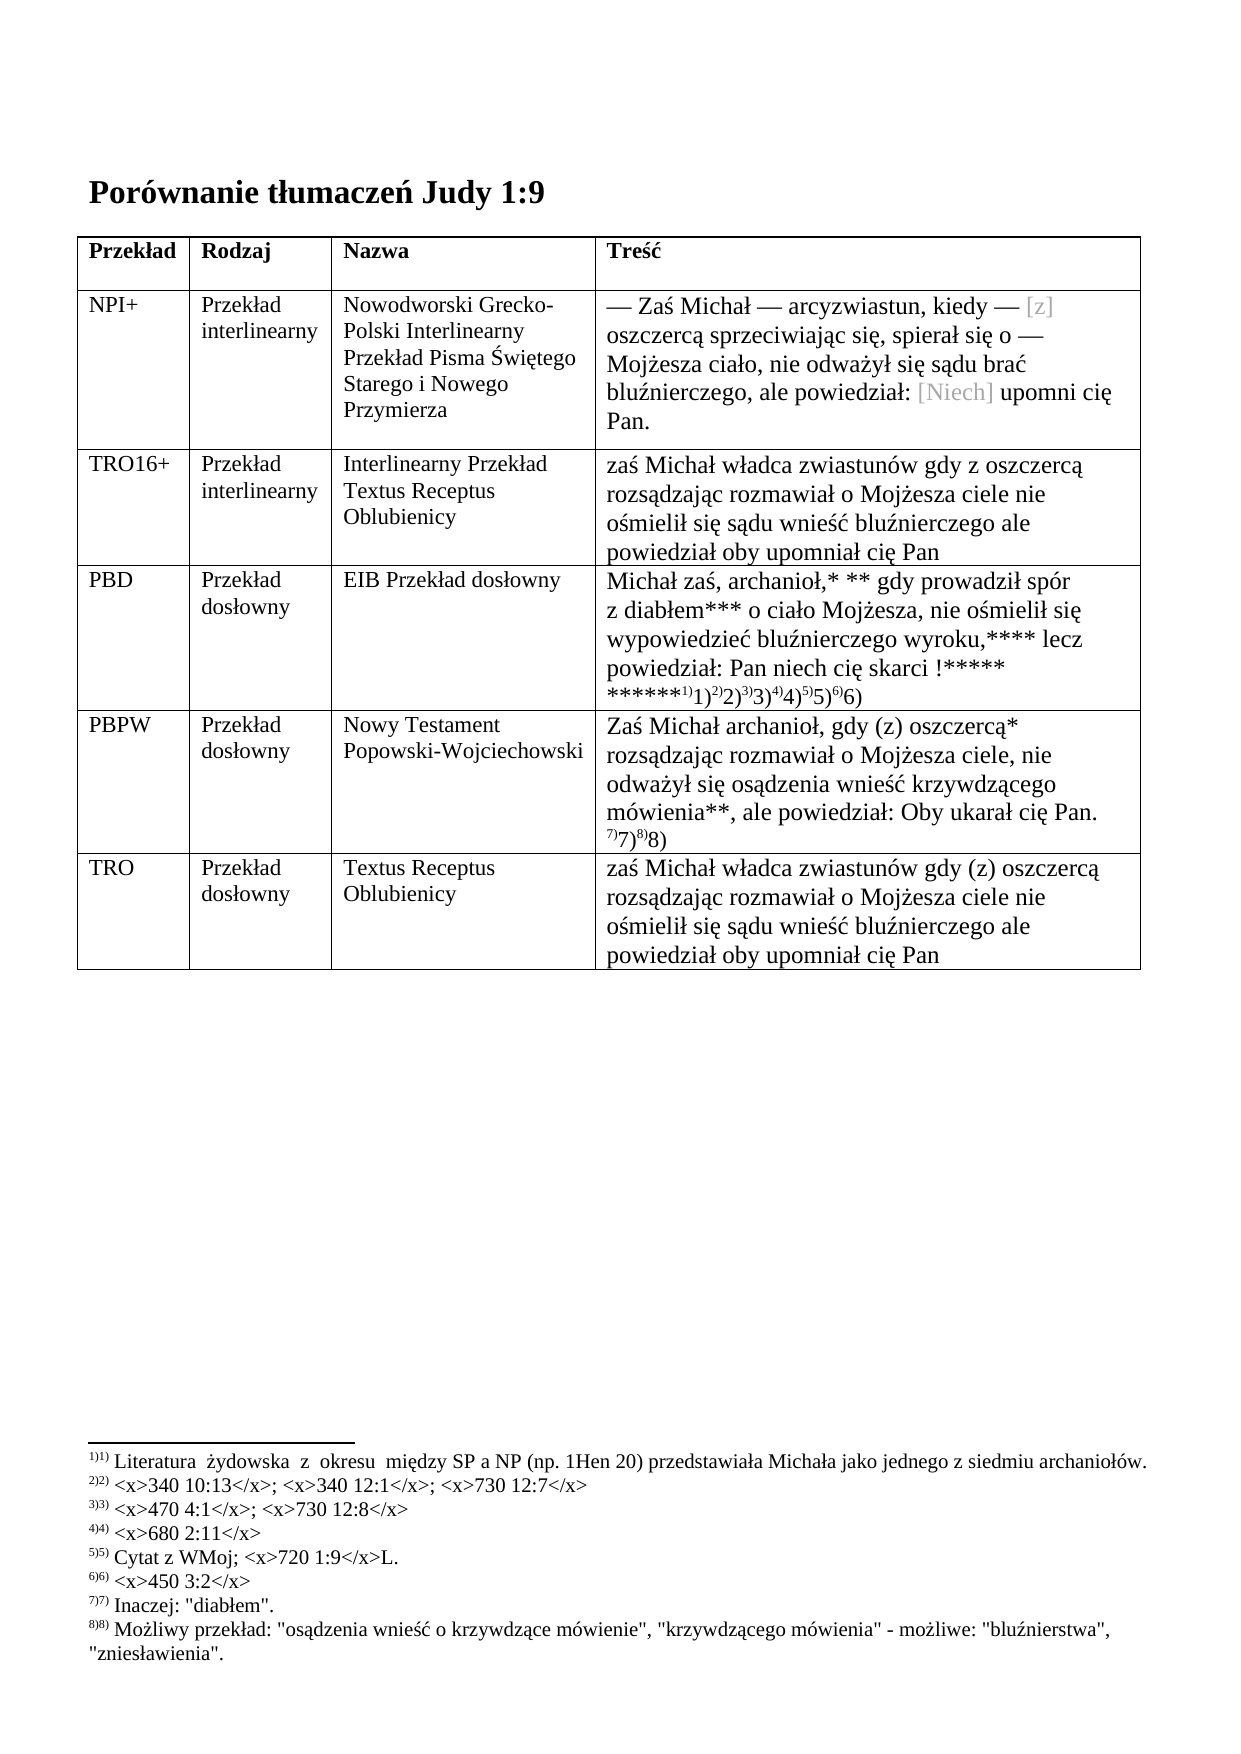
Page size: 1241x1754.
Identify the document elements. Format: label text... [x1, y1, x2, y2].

table_cell Michał zaś, archanioł,* ** gdy prowadził spór z diabłem*** o ciało Mojżesza, nie ośmielił się wypowiedzieć bluźnierczego wyroku,**** lecz powiedział: Pan niech cię skarci !***** ******1)2)3)4)5)6) [596, 566, 1140, 710]
table_cell Przekład dosłowny [190, 566, 331, 710]
table_header Rodzaj [190, 238, 331, 290]
table_header Treść [596, 238, 1140, 290]
table_cell NPI+ [78, 291, 189, 449]
table_cell PBD [78, 566, 189, 710]
table_cell Przekład dosłowny [190, 711, 331, 852]
table_cell Interlinearny Przekład Textus Receptus Oblubienicy [332, 450, 595, 565]
table_header Nazwa [332, 238, 595, 290]
table_cell Przekład interlinearny [190, 291, 331, 449]
table_cell Nowy Testament Popowski-Wojciechowski [332, 711, 595, 852]
table_cell PBPW [78, 711, 189, 852]
table_cell Nowodworski Grecko-Polski Interlinearny Przekład Pisma Świętego Starego i Nowego Przymierza [332, 291, 595, 449]
table_cell zaś Michał władca zwiastunów gdy z oszczercą rozsądzając rozmawiał o Mojżesza ciele nie ośmielił się sądu wnieść bluźnierczego ale powiedział oby upomniał cię Pan [596, 450, 1140, 565]
text Porównanie tłumaczeń Judy 1:9 [88, 173, 1152, 211]
table_cell zaś Michał władca zwiastunów gdy (z) oszczercą rozsądzając rozmawiał o Mojżesza ciele nie ośmielił się sądu wnieść bluźnierczego ale powiedział oby upomniał cię Pan [596, 854, 1140, 968]
table_cell Przekład dosłowny [190, 854, 331, 968]
table_cell ― Zaś Michał ― arcyzwiastun, kiedy ― [z] oszczercą sprzeciwiając się, spierał się o ― Mojżesza ciało, nie odważył się sądu brać bluźnierczego, ale powiedział: [Niech] upomni cię Pan. [596, 291, 1140, 449]
table_cell Textus Receptus Oblubienicy [332, 854, 595, 968]
table_cell TRO [78, 854, 189, 968]
table_cell Przekład interlinearny [190, 450, 331, 565]
table_header Przekład [78, 238, 189, 290]
table_cell EIB Przekład dosłowny [332, 566, 595, 710]
table_cell TRO16+ [78, 450, 189, 565]
table_cell Zaś Michał archanioł, gdy (z) oszczercą* rozsądzając rozmawiał o Mojżesza ciele, nie odważył się osądzenia wnieść krzywdzącego mówienia**, ale powiedział: Oby ukarał cię Pan. 7)8) [596, 711, 1140, 852]
